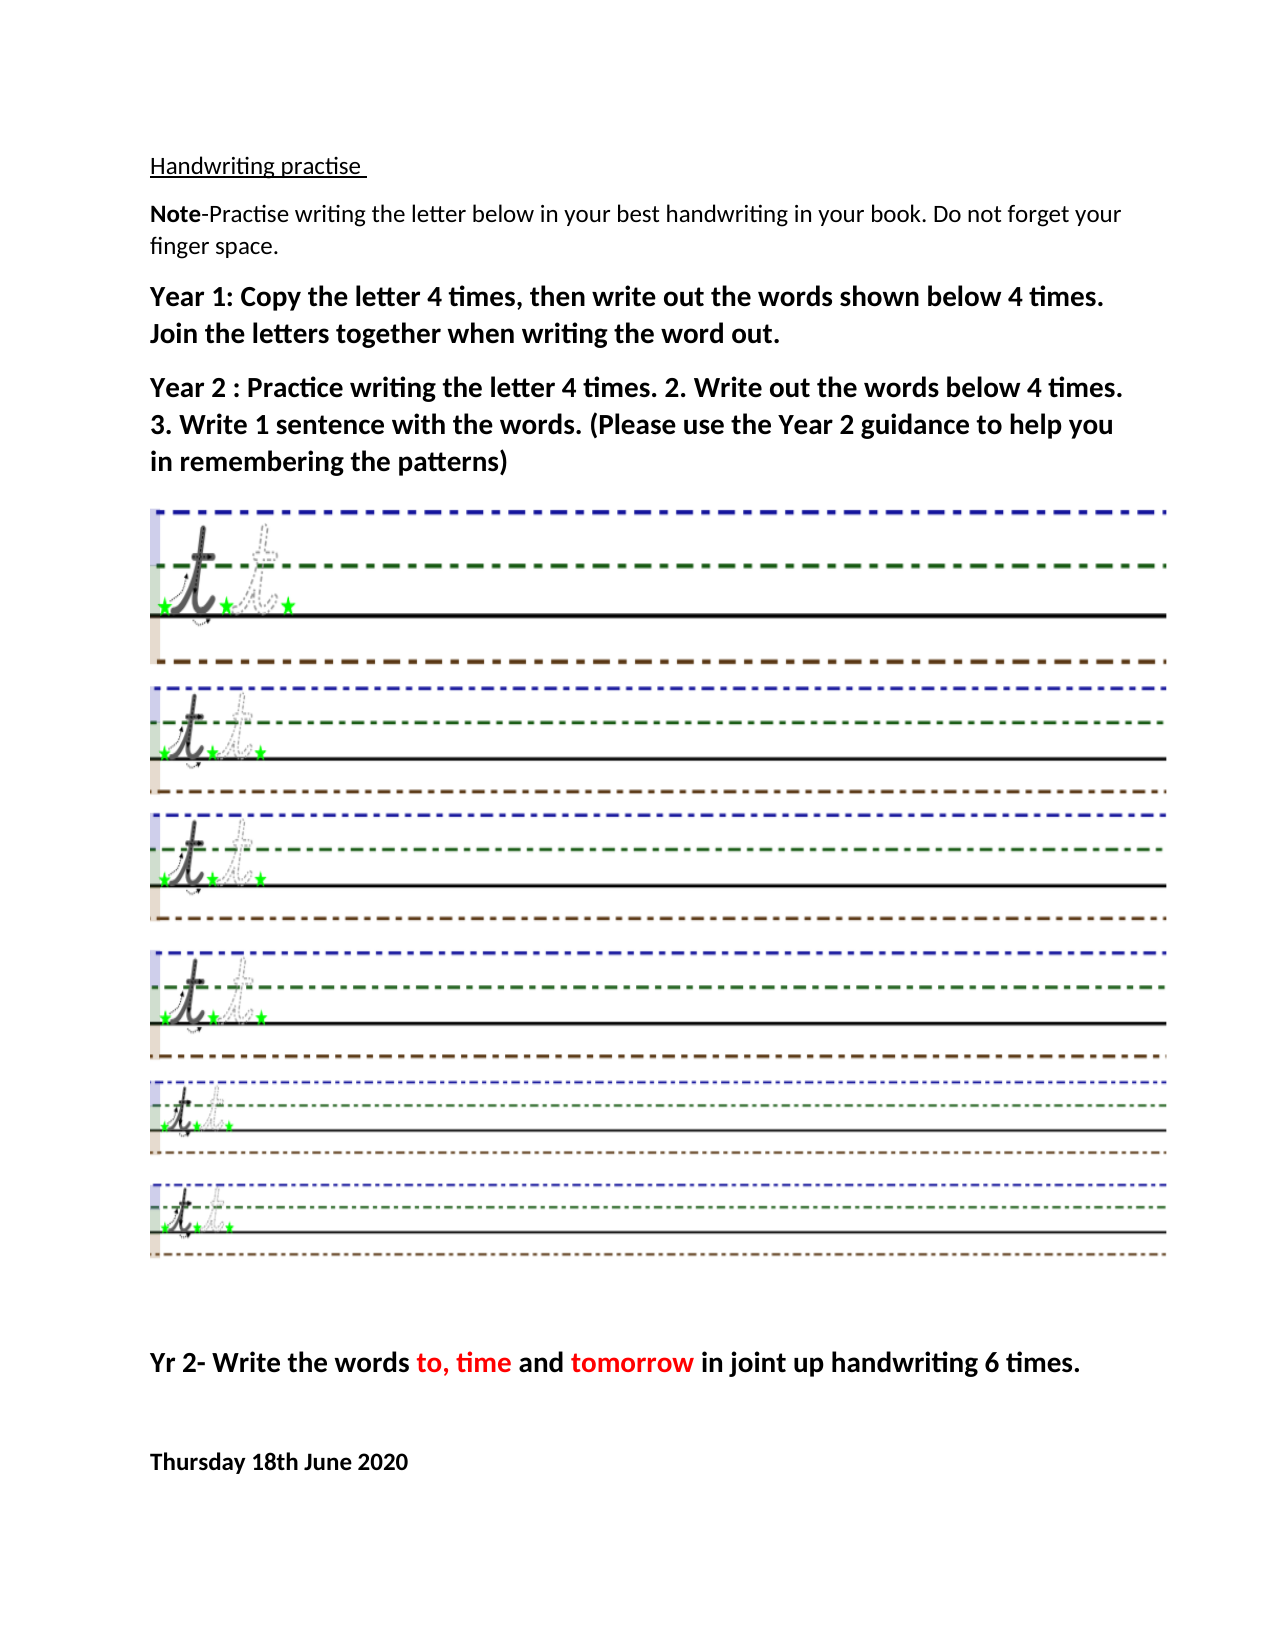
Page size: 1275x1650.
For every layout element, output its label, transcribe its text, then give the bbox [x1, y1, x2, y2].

text Yr 2- Write the words to, time and tomorrow in joint up handwriting 6 times. [150, 1344, 1125, 1380]
text Year 1: Copy the letter 4 times, then write out the words shown below 4 times. Join the letters together when writing the word out. [150, 278, 1125, 351]
text Year 2 : Practice writing the letter 4 times. 2. Write out the words below 4 times. 3. Write 1 sentence with the words. (Please use the Year 2 guidance to help you in remembering the patterns) [150, 369, 1125, 478]
text Handwriting practise [150, 150, 1125, 181]
text Thursday 18th June 2020 [150, 1447, 1125, 1477]
text Note-Practise writing the letter below in your best handwriting in your book. Do not forget your finger space. [150, 198, 1125, 261]
picture [150, 496, 1167, 1279]
